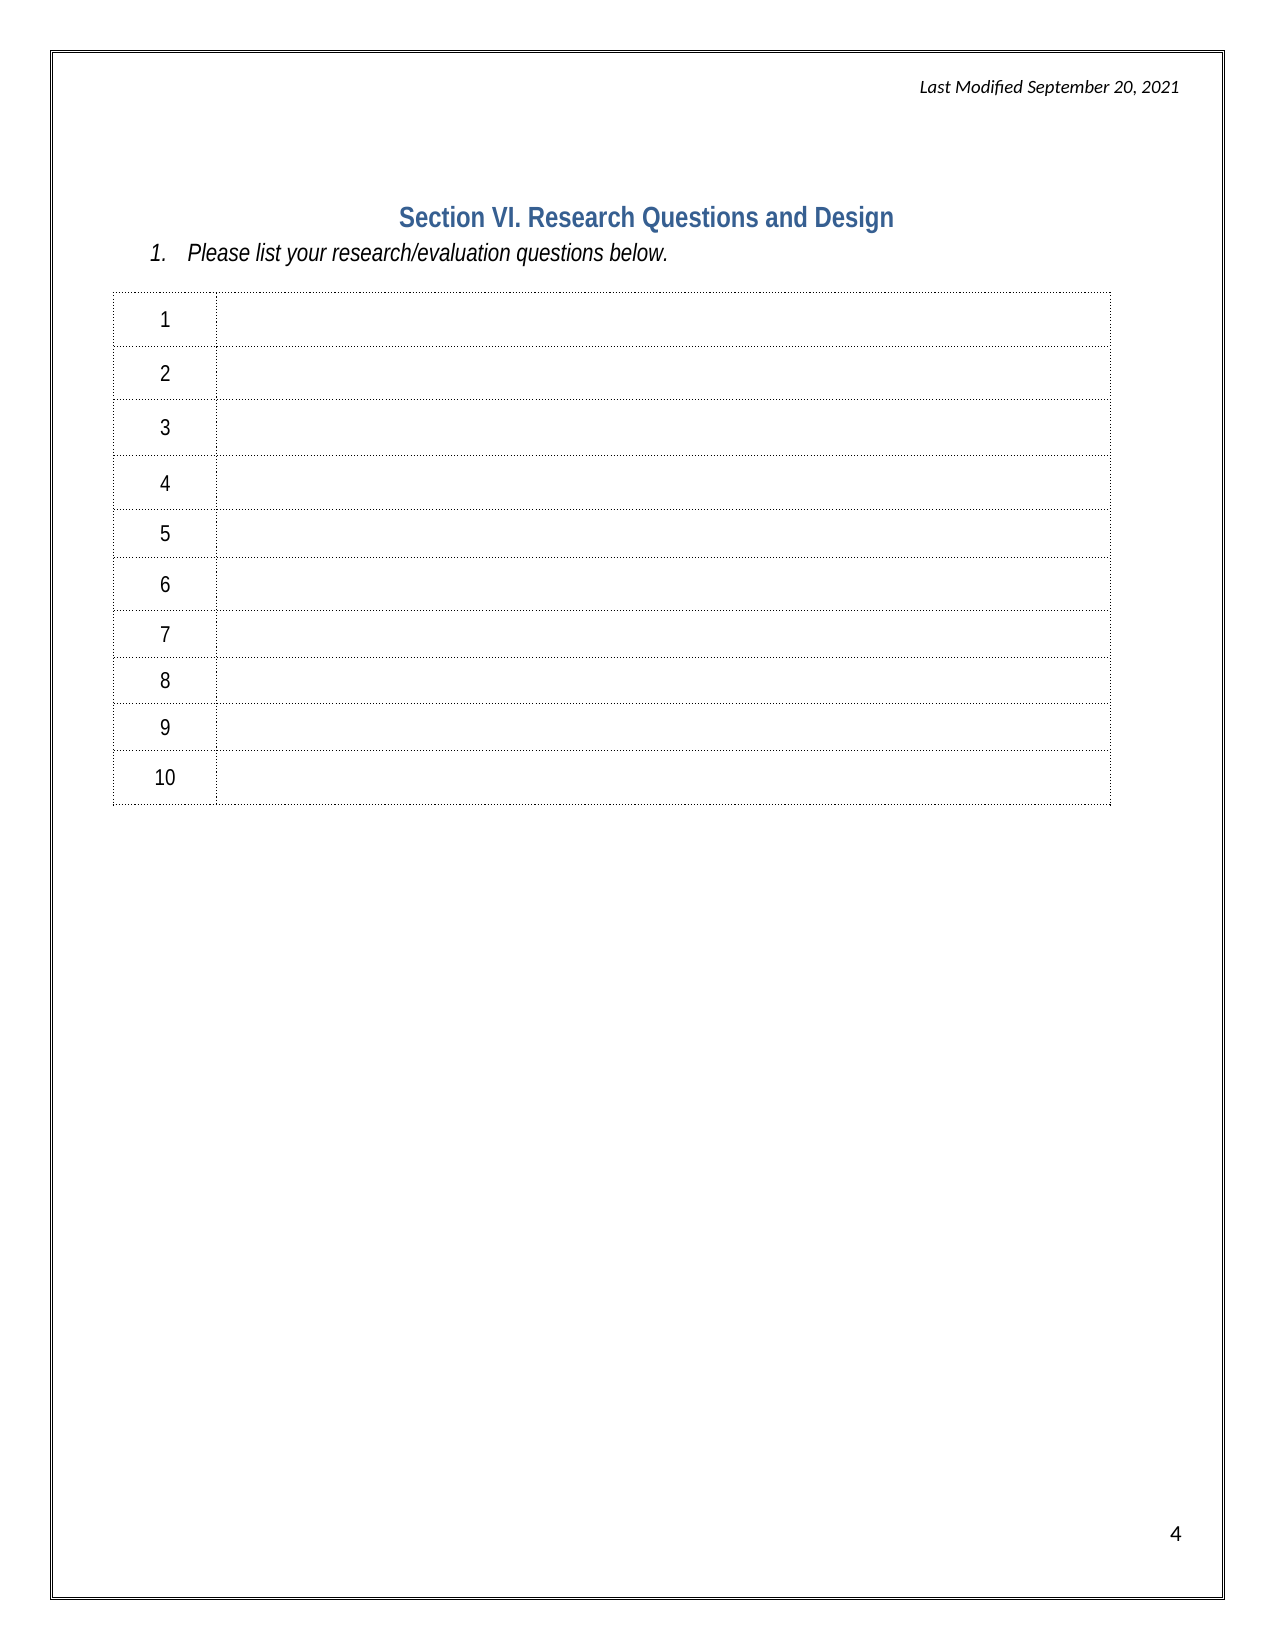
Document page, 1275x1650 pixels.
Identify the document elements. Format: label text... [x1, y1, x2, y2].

table_cell [217, 657, 1111, 703]
table_cell [217, 557, 1111, 610]
table_cell [217, 346, 1111, 399]
table_header 1 [113, 292, 217, 346]
table_cell 8 [113, 657, 217, 703]
table_cell 7 [113, 610, 217, 657]
table_cell 3 [113, 399, 217, 455]
table_cell [217, 610, 1111, 657]
table_cell 4 [113, 455, 217, 509]
table_cell 10 [113, 750, 217, 804]
table_cell [217, 750, 1111, 804]
list Please list your research/evaluation questions below. [150, 238, 1181, 267]
table_cell 5 [113, 509, 217, 557]
table_header [217, 292, 1111, 346]
table_cell 2 [113, 346, 217, 399]
table_cell [217, 703, 1111, 750]
table_cell [217, 509, 1111, 557]
table_cell 6 [113, 557, 217, 610]
subtitle Section VI. Research Questions and Design [112, 200, 1181, 233]
table_cell [217, 399, 1111, 455]
table_cell [217, 455, 1111, 509]
table_cell 9 [113, 703, 217, 750]
